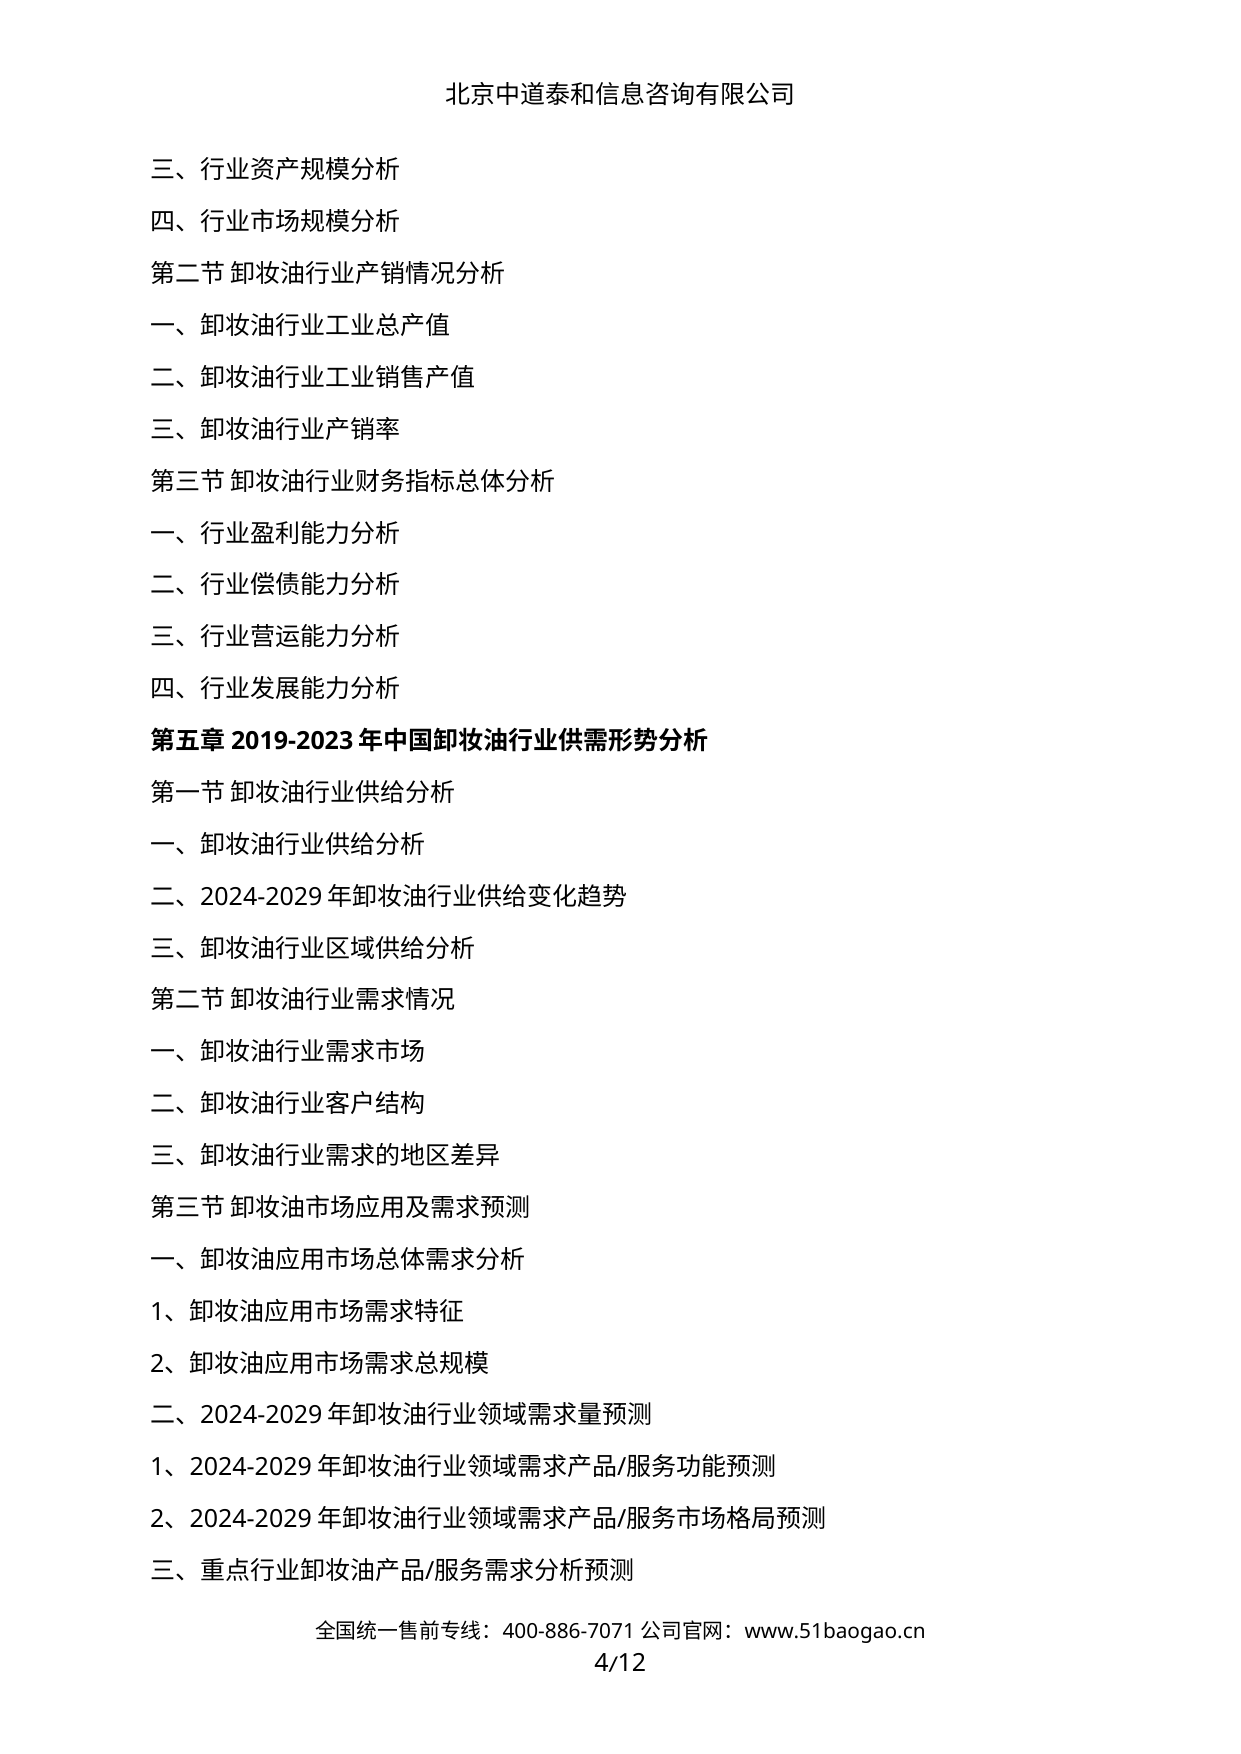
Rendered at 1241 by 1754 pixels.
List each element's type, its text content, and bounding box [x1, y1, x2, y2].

text 2、2024-2029年卸妆油行业领域需求产品/服务市场格局预测 [150, 1499, 1090, 1535]
text 一、卸妆油行业供给分析 [150, 824, 1090, 861]
text 二、2024-2029年卸妆油行业供给变化趋势 [150, 876, 1090, 912]
text 一、卸妆油应用市场总体需求分析 [150, 1239, 1090, 1276]
text 一、卸妆油行业需求市场 [150, 1032, 1090, 1068]
text 三、卸妆油行业区域供给分析 [150, 928, 1090, 964]
text 第三节 卸妆油行业财务指标总体分析 [150, 461, 1090, 497]
text 三、卸妆油行业产销率 [150, 409, 1090, 446]
text 一、行业盈利能力分析 [150, 513, 1090, 549]
text 二、卸妆油行业客户结构 [150, 1084, 1090, 1120]
text 二、2024-2029年卸妆油行业领域需求量预测 [150, 1395, 1090, 1431]
text 一、卸妆油行业工业总产值 [150, 306, 1090, 342]
text 三、重点行业卸妆油产品/服务需求分析预测 [150, 1551, 1090, 1587]
text 二、卸妆油行业工业销售产值 [150, 357, 1090, 394]
text 第二节 卸妆油行业产销情况分析 [150, 254, 1090, 290]
text 四、行业发展能力分析 [150, 669, 1090, 705]
text 三、卸妆油行业需求的地区差异 [150, 1136, 1090, 1172]
text 三、行业营运能力分析 [150, 617, 1090, 653]
text 第二节 卸妆油行业需求情况 [150, 980, 1090, 1016]
text 1、2024-2029年卸妆油行业领域需求产品/服务功能预测 [150, 1447, 1090, 1483]
text 四、行业市场规模分析 [150, 202, 1090, 238]
text 第五章 2019-2023年中国卸妆油行业供需形势分析 [150, 721, 1090, 757]
text 1、卸妆油应用市场需求特征 [150, 1291, 1090, 1327]
text 三、行业资产规模分析 [150, 150, 1090, 186]
text 第三节 卸妆油市场应用及需求预测 [150, 1187, 1090, 1224]
text 二、行业偿债能力分析 [150, 565, 1090, 601]
text 第一节 卸妆油行业供给分析 [150, 772, 1090, 809]
text 2、卸妆油应用市场需求总规模 [150, 1343, 1090, 1379]
